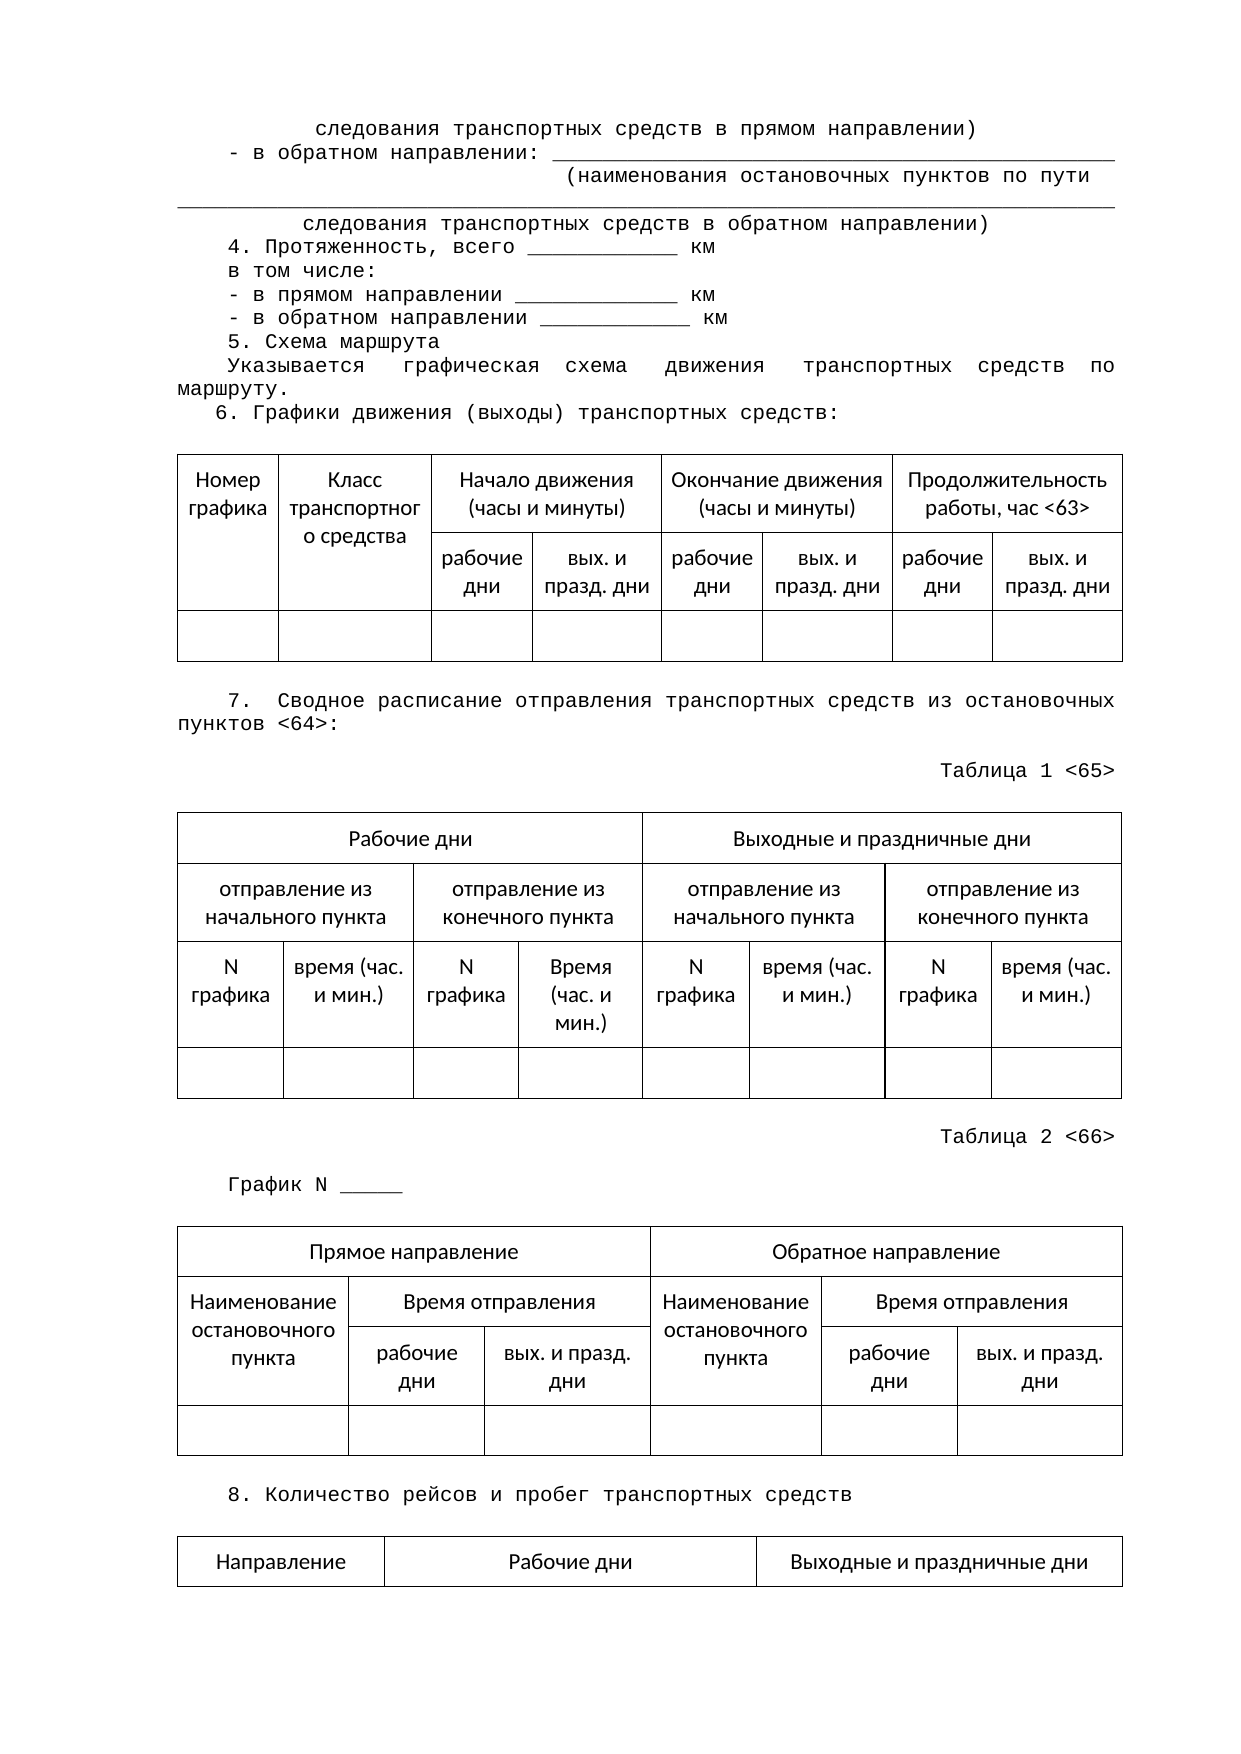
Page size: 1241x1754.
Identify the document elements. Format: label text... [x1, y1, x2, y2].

table_cell [485, 1406, 650, 1455]
table_cell Время отправления [349, 1277, 650, 1326]
table_cell [432, 611, 532, 661]
table_header Номер графика [178, 455, 278, 610]
table_cell N графика [414, 942, 518, 1047]
table_cell отправление из конечного пункта [414, 864, 642, 941]
table_cell время (час. и мин.) [284, 942, 413, 1047]
table_header Выходные и праздничные дни [757, 1537, 1122, 1586]
table_cell рабочие дни [662, 533, 762, 610]
table_cell рабочие дни [349, 1327, 484, 1404]
table_header Прямое направление [178, 1227, 650, 1276]
text 5. Схема маршрута [177, 331, 1152, 354]
table_cell [763, 611, 892, 661]
table_cell вых. и празд. дни [485, 1327, 650, 1404]
table_cell Наименование остановочного пункта [651, 1277, 821, 1404]
text в том числе: [177, 260, 1152, 284]
table_cell [822, 1406, 957, 1455]
text пунктов <64>: [177, 713, 1152, 737]
text следования транспортных средств в прямом направлении) [177, 118, 1152, 142]
table_cell вых. и празд. дни [958, 1327, 1122, 1404]
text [177, 165, 1152, 189]
text ___________________________________________________________________________ [177, 189, 1152, 213]
table_cell [178, 611, 278, 661]
table_cell вых. и празд. дни [993, 533, 1122, 610]
text Указывается графическая схема движения транспортных средств по [177, 354, 1152, 378]
table_cell [958, 1406, 1122, 1455]
table_header Рабочие дни [385, 1537, 756, 1586]
text - в обратном направлении ____________ км [177, 307, 1152, 331]
text График N _____ [177, 1174, 1152, 1197]
table_header Окончание движения (часы и минуты) [662, 455, 892, 532]
text - в обратном направлении: _____________________________________________ [177, 142, 1152, 165]
table_cell Время (час. и мин.) [519, 942, 642, 1047]
text - в прямом направлении _____________ км [177, 284, 1152, 307]
table_cell [651, 1406, 821, 1455]
table_header Обратное направление [651, 1227, 1122, 1276]
table_cell [284, 1048, 413, 1097]
table_cell [519, 1048, 642, 1097]
table_cell вых. и празд. дни [533, 533, 661, 610]
table_cell [993, 611, 1122, 661]
table_cell отправление из начального пункта [178, 864, 413, 941]
table_header Продолжительность работы, час <63> [893, 455, 1122, 532]
table_cell [349, 1406, 484, 1455]
table_cell [178, 1406, 348, 1455]
table_cell Время отправления [822, 1277, 1122, 1326]
table_header Выходные и праздничные дни [643, 813, 1121, 862]
table_cell отправление из начального пункта [643, 864, 884, 941]
text Таблица 1 <65> [177, 761, 1152, 784]
table_header Рабочие дни [178, 813, 642, 862]
text Таблица 2 <66> [177, 1127, 1152, 1150]
table_header Начало движения (часы и минуты) [432, 455, 661, 532]
table_cell отправление из конечного пункта [886, 864, 1121, 941]
table_cell [886, 1048, 991, 1097]
table_cell Наименование остановочного пункта [178, 1277, 348, 1404]
table_cell [750, 1048, 884, 1097]
text 6. Графики движения (выходы) транспортных средств: [177, 402, 1152, 426]
table_cell [279, 611, 431, 661]
text 8. Количество рейсов и пробег транспортных средств [177, 1484, 1152, 1507]
table_cell рабочие дни [893, 533, 992, 610]
table_cell [893, 611, 992, 661]
table_cell [992, 1048, 1121, 1097]
table_header Направление [178, 1537, 384, 1586]
text 4. Протяженность, всего ____________ км [177, 236, 1152, 260]
text 7. Сводное расписание отправления транспортных средств из остановочных [177, 689, 1152, 713]
table_cell N графика [178, 942, 283, 1047]
table_cell вых. и празд. дни [763, 533, 892, 610]
text следования транспортных средств в обратном направлении) [177, 213, 1152, 236]
table_cell [643, 1048, 749, 1097]
table_cell рабочие дни [432, 533, 532, 610]
table_cell [414, 1048, 518, 1097]
table_cell время (час. и мин.) [750, 942, 884, 1047]
table_cell [178, 1048, 283, 1097]
text маршруту. [177, 378, 1152, 402]
table_header Класс транспортного средства [279, 455, 431, 610]
table_cell рабочие дни [822, 1327, 957, 1404]
table_cell N графика [886, 942, 991, 1047]
table_cell [533, 611, 661, 661]
table_cell N графика [643, 942, 749, 1047]
table_cell время (час. и мин.) [992, 942, 1121, 1047]
table_cell [662, 611, 762, 661]
